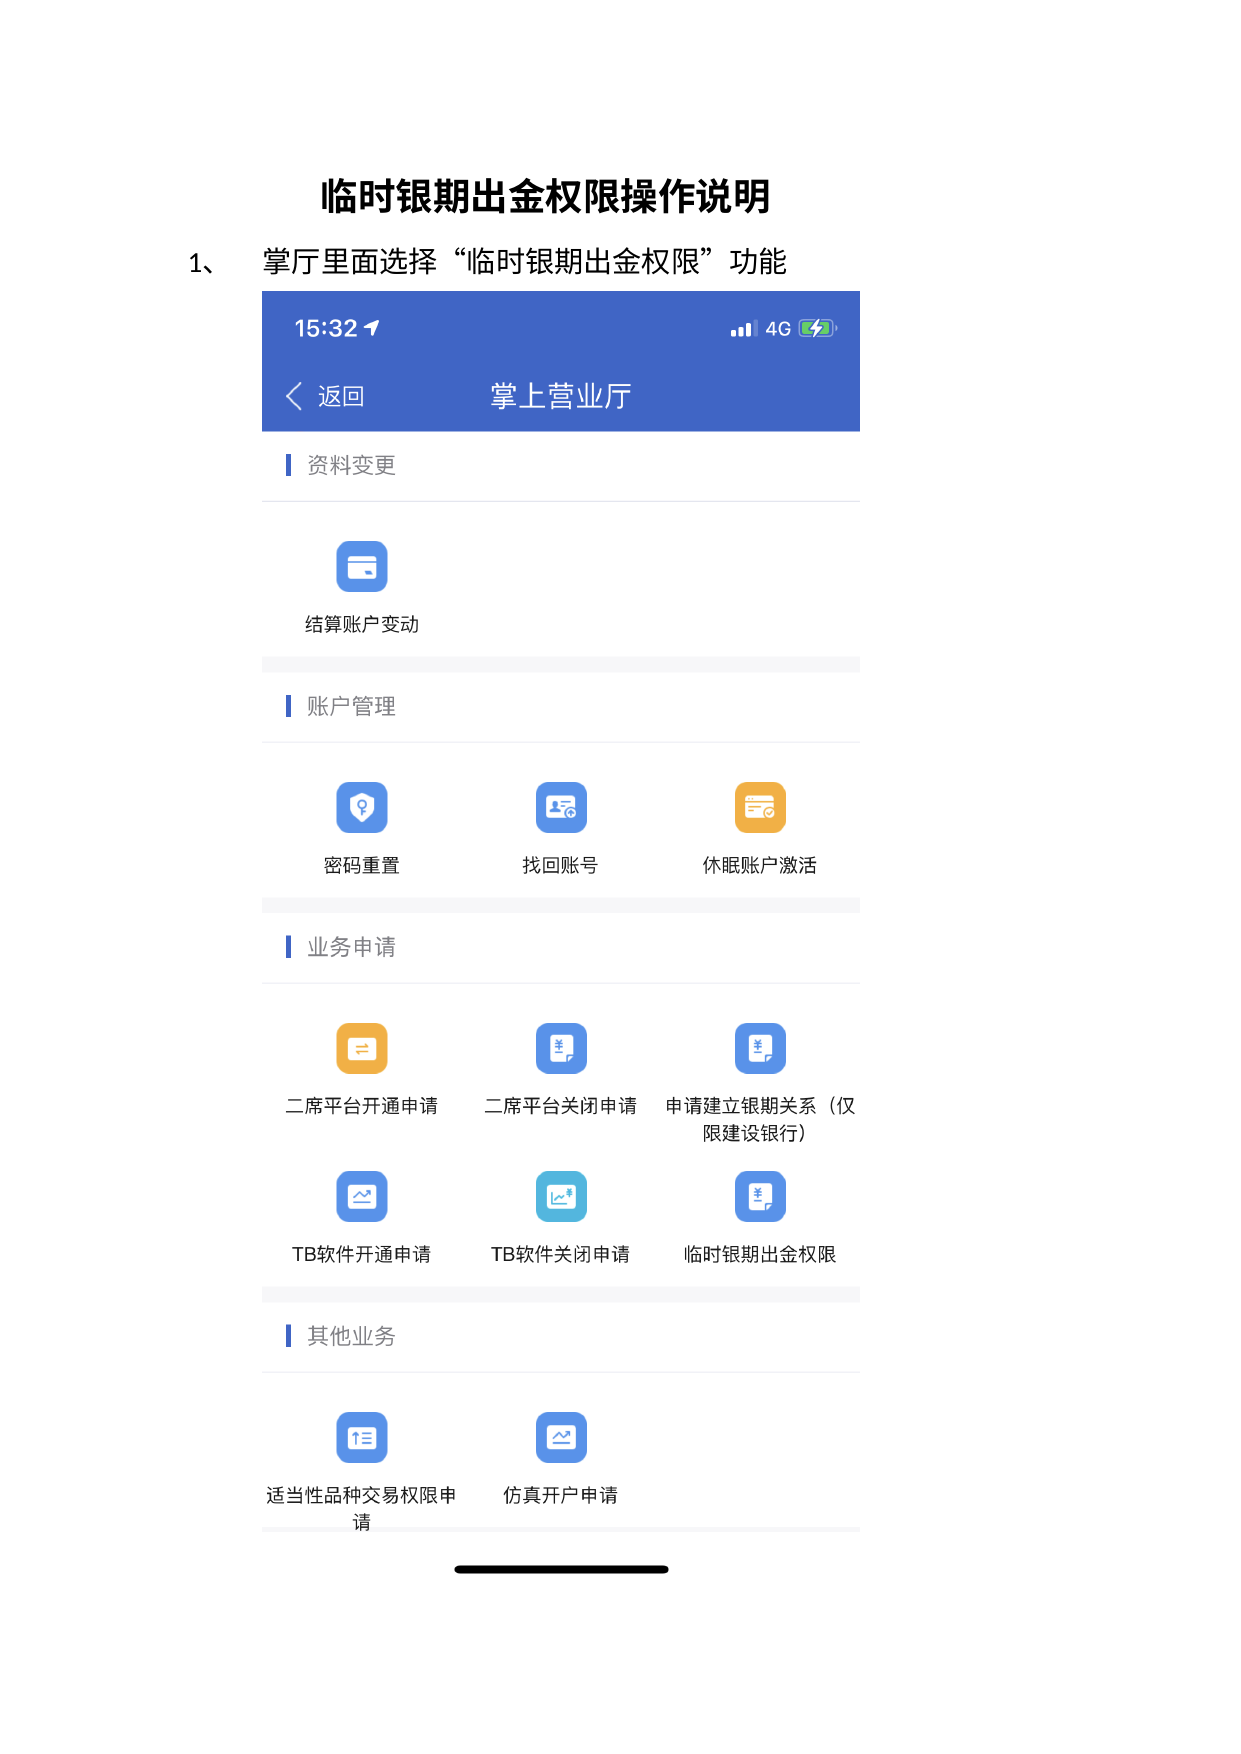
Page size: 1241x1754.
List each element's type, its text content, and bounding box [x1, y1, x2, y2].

picture [262, 291, 860, 1586]
text 临时银期出金权限操作说明 [187, 162, 1053, 227]
list 掌厅里面选择“临时银期出金权限”功能 [187, 227, 1053, 292]
